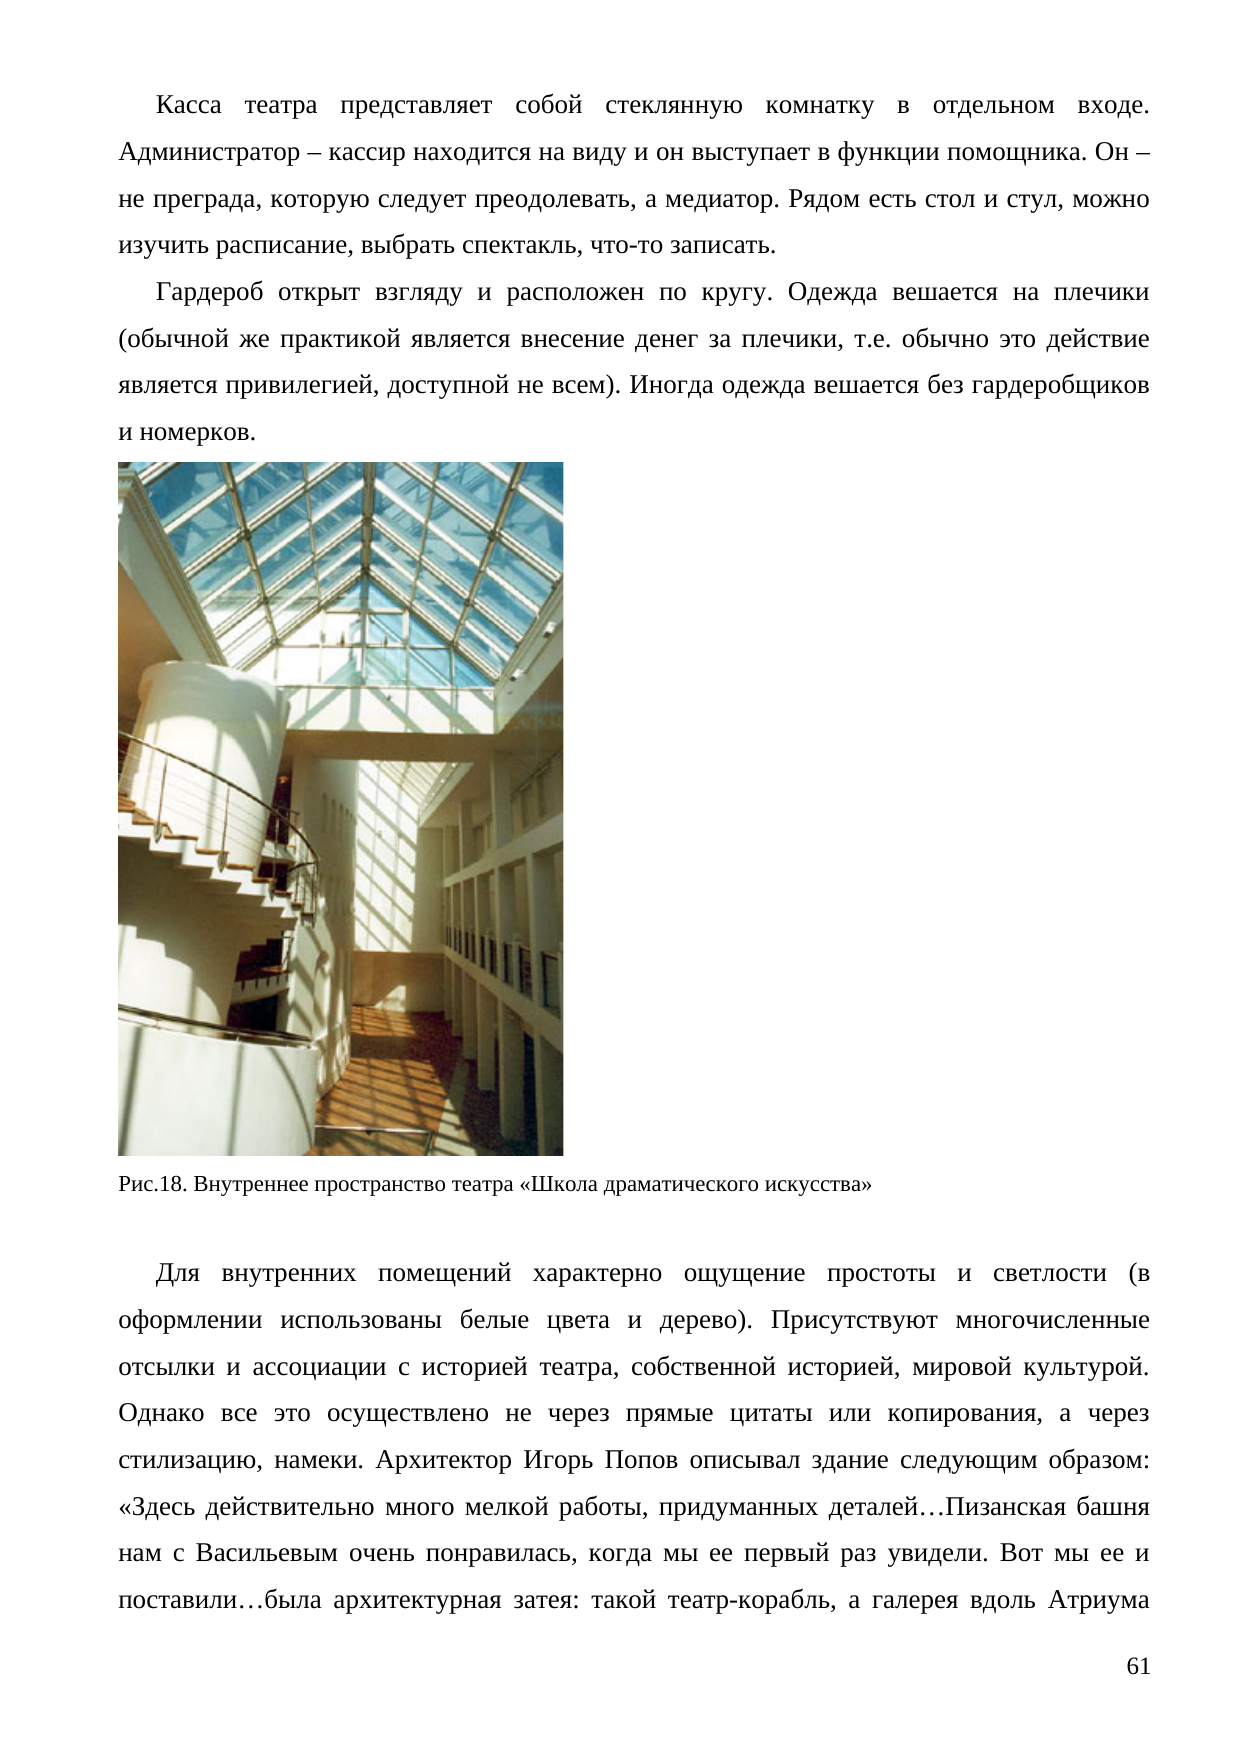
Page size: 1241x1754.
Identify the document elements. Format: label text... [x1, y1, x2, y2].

picture [118, 462, 564, 1156]
text Рис.18. Внутреннее пространство театра «Школа драматического искусства» [118, 1170, 1152, 1196]
text Гардероб открыт взгляду и расположен по кругу. Одежда вешается на плечики (обычной же практикой является внесение денег за плечики, т.е. обычно это действие является привилегией, доступной не всем). Иногда одежда вешается без гардеробщиков и номерков. [118, 275, 1152, 446]
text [118, 1256, 1152, 1614]
text Касса театра представляет собой стеклянную комнатку в отдельном входе. Администратор – кассир находится на виду и он выступает в функции помощника. Он – не преграда, которую следует преодолевать, а медиатор. Рядом есть стол и стул, можно изучить расписание, выбрать спектакль, что-то записать. [118, 89, 1152, 260]
